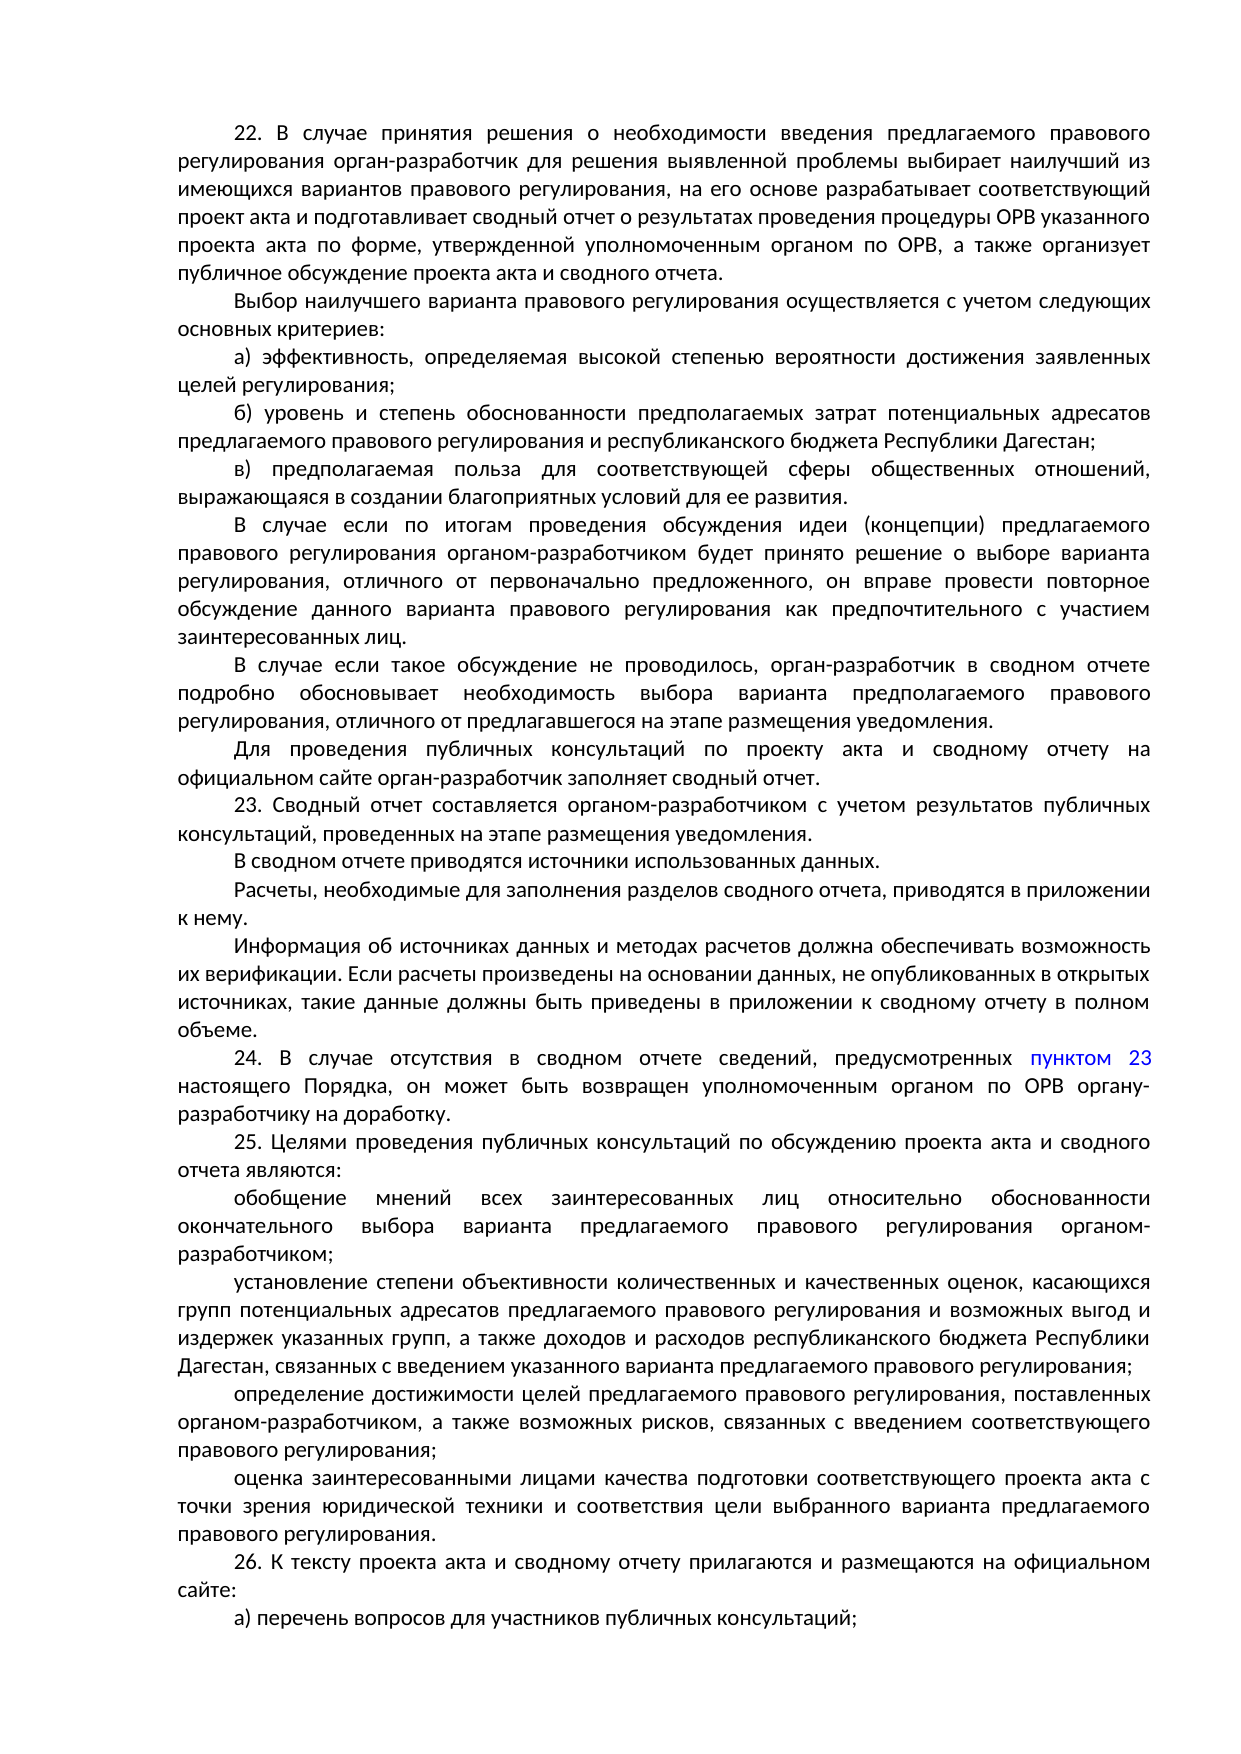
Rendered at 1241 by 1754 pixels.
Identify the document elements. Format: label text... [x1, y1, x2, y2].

text В сводном отчете приводятся источники использованных данных. [177, 847, 1152, 875]
text определение достижимости целей предлагаемого правового регулирования, поставленных органом-разработчиком, а также возможных рисков, связанных с введением соответствующего правового регулирования; [177, 1379, 1152, 1463]
text а) эффективность, определяемая высокой степенью вероятности достижения заявленных целей регулирования; [177, 342, 1152, 398]
text обобщение мнений всех заинтересованных лиц относительно обоснованности окончательного выбора варианта предлагаемого правового регулирования органом-разработчиком; [177, 1183, 1152, 1267]
text 23. Сводный отчет составляется органом-разработчиком с учетом результатов публичных консультаций, проведенных на этапе размещения уведомления. [177, 791, 1152, 847]
text а) перечень вопросов для участников публичных консультаций; [177, 1603, 1152, 1631]
text 26. К тексту проекта акта и сводному отчету прилагаются и размещаются на официальном сайте: [177, 1547, 1152, 1603]
text В случае если по итогам проведения обсуждения идеи (концепции) предлагаемого правового регулирования органом-разработчиком будет принято решение о выборе варианта регулирования, отличного от первоначально предложенного, он вправе провести повторное обсуждение данного варианта правового регулирования как предпочтительного с участием заинтересованных лиц. [177, 510, 1152, 651]
text 25. Целями проведения публичных консультаций по обсуждению проекта акта и сводного отчета являются: [177, 1127, 1152, 1183]
text В случае если такое обсуждение не проводилось, орган-разработчик в сводном отчете подробно обосновывает необходимость выбора варианта предполагаемого правового регулирования, отличного от предлагавшегося на этапе размещения уведомления. [177, 651, 1152, 734]
text в) предполагаемая польза для соответствующей сферы общественных отношений, выражающаяся в создании благоприятных условий для ее развития. [177, 454, 1152, 510]
text б) уровень и степень обоснованности предполагаемых затрат потенциальных адресатов предлагаемого правового регулирования и республиканского бюджета Республики Дагестан; [177, 398, 1152, 454]
text Расчеты, необходимые для заполнения разделов сводного отчета, приводятся в приложении к нему. [177, 875, 1152, 931]
text Для проведения публичных консультаций по проекту акта и сводному отчету на официальном сайте орган-разработчик заполняет сводный отчет. [177, 734, 1152, 791]
text оценка заинтересованными лицами качества подготовки соответствующего проекта акта с точки зрения юридической техники и соответствия цели выбранного варианта предлагаемого правового регулирования. [177, 1463, 1152, 1547]
text Информация об источниках данных и методах расчетов должна обеспечивать возможность их верификации. Если расчеты произведены на основании данных, не опубликованных в открытых источниках, такие данные должны быть приведены в приложении к сводному отчету в полном объеме. [177, 931, 1152, 1043]
text установление степени объективности количественных и качественных оценок, касающихся групп потенциальных адресатов предлагаемого правового регулирования и возможных выгод и издержек указанных групп, а также доходов и расходов республиканского бюджета Республики Дагестан, связанных с введением указанного варианта предлагаемого правового регулирования; [177, 1267, 1152, 1379]
text 24. В случае отсутствия в сводном отчете сведений, предусмотренных пунктом 23 настоящего Порядка, он может быть возвращен уполномоченным органом по ОРВ органу-разработчику на доработку. [177, 1043, 1152, 1127]
text Выбор наилучшего варианта правового регулирования осуществляется с учетом следующих основных критериев: [177, 286, 1152, 342]
text 22. В случае принятия решения о необходимости введения предлагаемого правового регулирования орган-разработчик для решения выявленной проблемы выбирает наилучший из имеющихся вариантов правового регулирования, на его основе разрабатывает соответствующий проект акта и подготавливает сводный отчет о результатах проведения процедуры ОРВ указанного проекта акта по форме, утвержденной уполномоченным органом по ОРВ, а также организует публичное обсуждение проекта акта и сводного отчета. [177, 118, 1152, 286]
